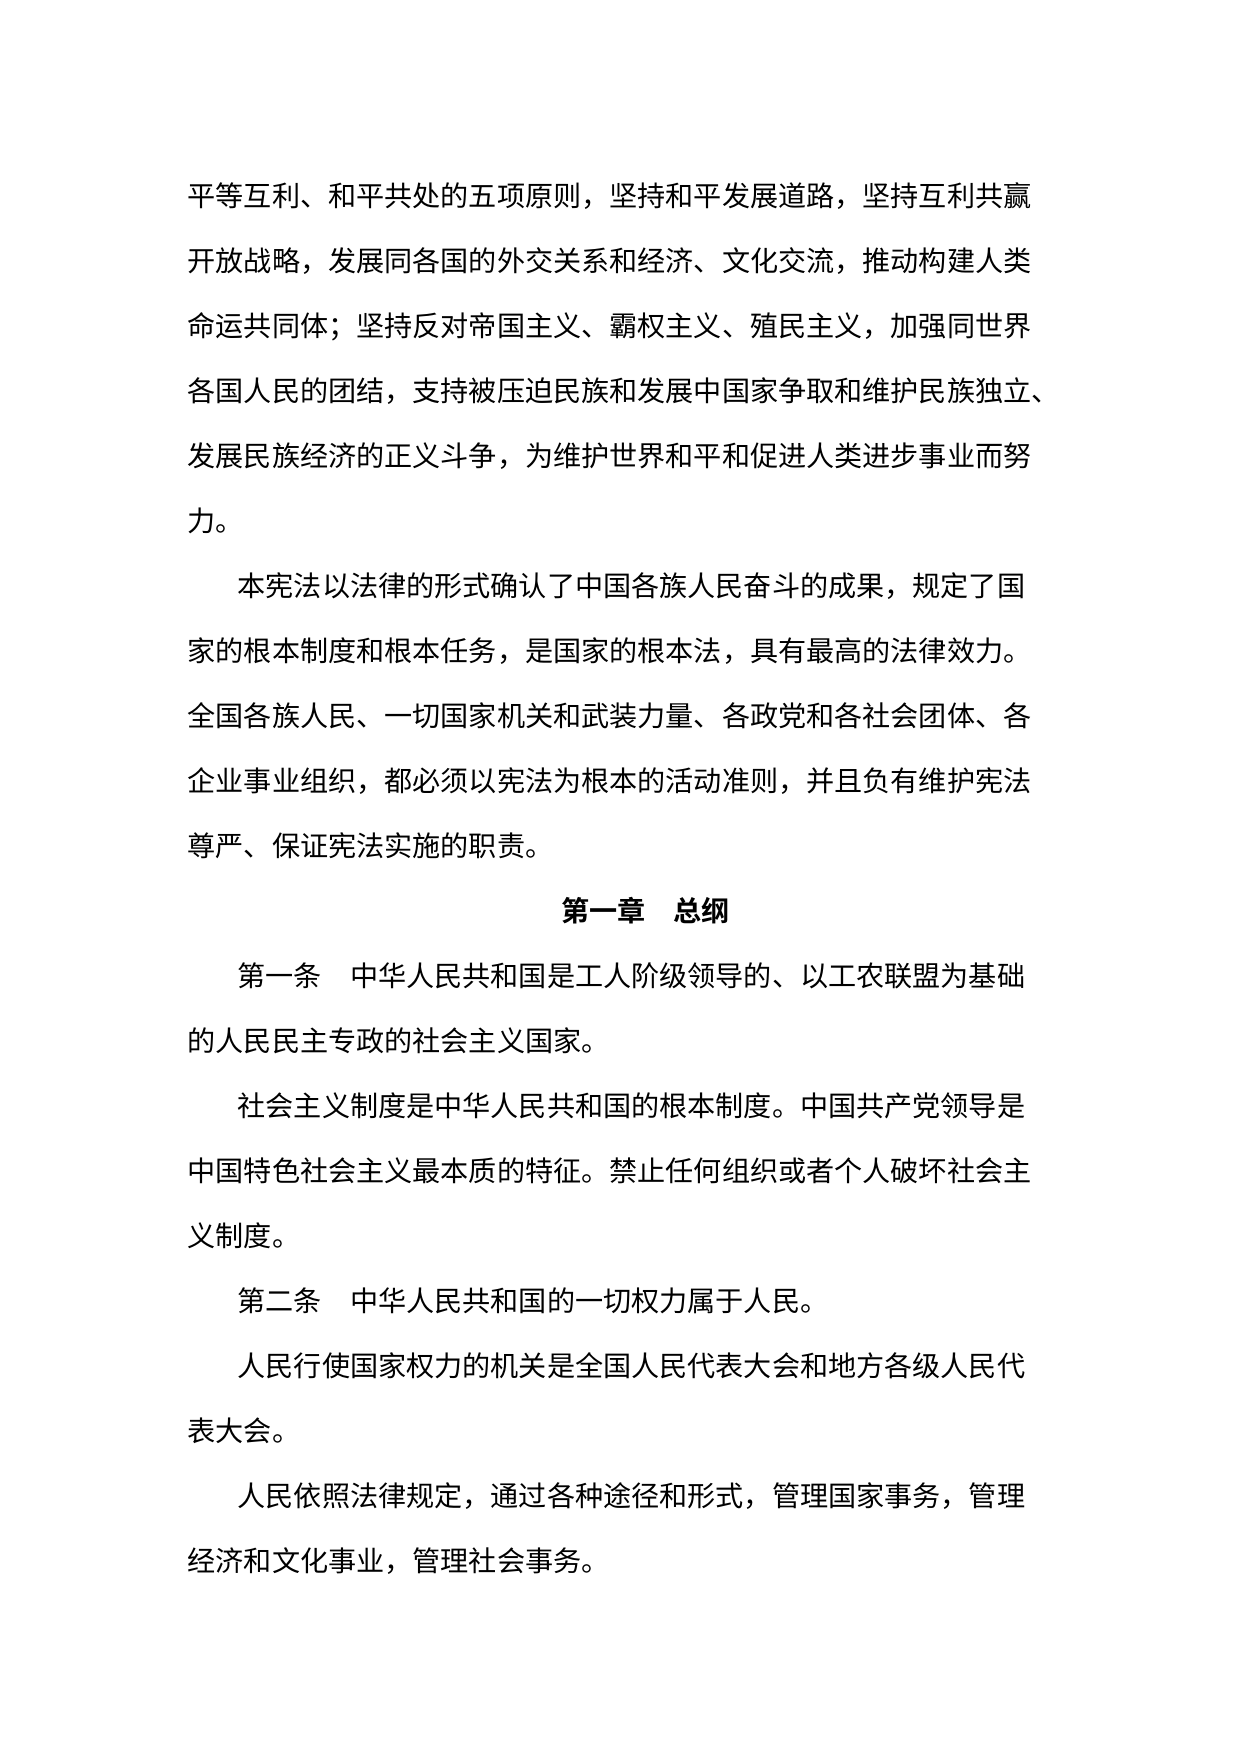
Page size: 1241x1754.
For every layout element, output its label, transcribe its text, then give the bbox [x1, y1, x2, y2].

text 社会主义制度是中华人民共和国的根本制度。中国共产党领导是中国特色社会主义最本质的特征。禁止任何组织或者个人破坏社会主义制度。 [187, 1072, 1053, 1267]
text 第一条 中华人民共和国是工人阶级领导的、以工农联盟为基础的人民民主专政的社会主义国家。 [187, 942, 1053, 1072]
text 第二条 中华人民共和国的一切权力属于人民。 [187, 1267, 1053, 1332]
text 本宪法以法律的形式确认了中国各族人民奋斗的成果，规定了国家的根本制度和根本任务，是国家的根本法，具有最高的法律效力。全国各族人民、一切国家机关和武装力量、各政党和各社会团体、各企业事业组织，都必须以宪法为根本的活动准则，并且负有维护宪法尊严、保证宪法实施的职责。 [187, 552, 1053, 877]
text 人民依照法律规定，通过各种途径和形式，管理国家事务，管理经济和文化事业，管理社会事务。 [187, 1462, 1053, 1592]
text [187, 162, 1053, 552]
text 人民行使国家权力的机关是全国人民代表大会和地方各级人民代表大会。 [187, 1332, 1053, 1462]
text 第一章 总纲 [187, 877, 1053, 942]
